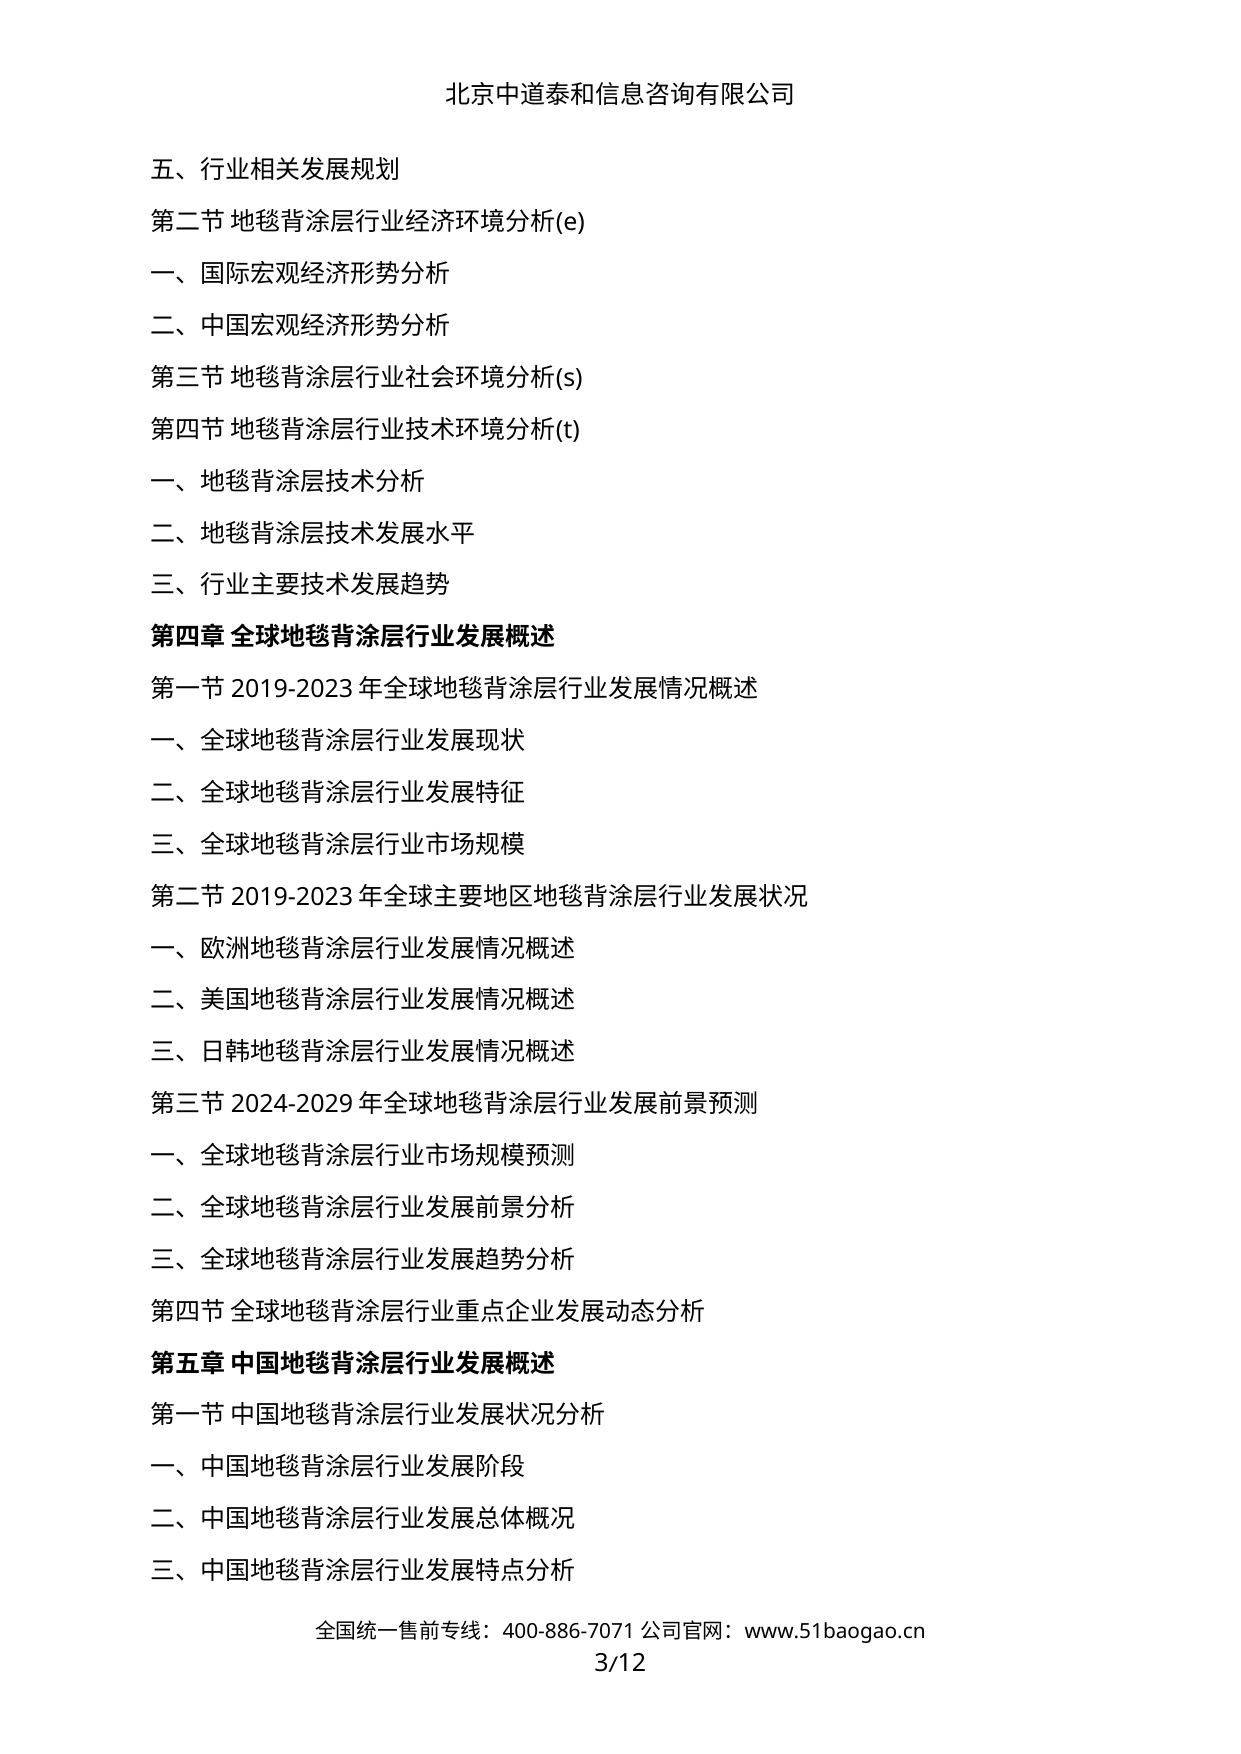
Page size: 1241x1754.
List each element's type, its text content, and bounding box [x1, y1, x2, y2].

text 二、中国宏观经济形势分析 [150, 306, 1090, 342]
text 二、美国地毯背涂层行业发展情况概述 [150, 980, 1090, 1016]
text 三、中国地毯背涂层行业发展特点分析 [150, 1551, 1090, 1587]
text 三、行业主要技术发展趋势 [150, 565, 1090, 601]
text 二、全球地毯背涂层行业发展前景分析 [150, 1187, 1090, 1224]
text 第一节 中国地毯背涂层行业发展状况分析 [150, 1395, 1090, 1431]
text 第四节 地毯背涂层行业技术环境分析(t) [150, 409, 1090, 446]
text 第三节 地毯背涂层行业社会环境分析(s) [150, 357, 1090, 394]
text 第四节 全球地毯背涂层行业重点企业发展动态分析 [150, 1291, 1090, 1327]
text 第一节 2019-2023年全球地毯背涂层行业发展情况概述 [150, 669, 1090, 705]
text 一、全球地毯背涂层行业发展现状 [150, 721, 1090, 757]
text 第五章 中国地毯背涂层行业发展概述 [150, 1343, 1090, 1379]
text 第三节 2024-2029年全球地毯背涂层行业发展前景预测 [150, 1084, 1090, 1120]
text 二、全球地毯背涂层行业发展特征 [150, 772, 1090, 809]
text 一、地毯背涂层技术分析 [150, 461, 1090, 497]
text 三、全球地毯背涂层行业发展趋势分析 [150, 1239, 1090, 1276]
text 二、地毯背涂层技术发展水平 [150, 513, 1090, 549]
text 第二节 地毯背涂层行业经济环境分析(e) [150, 202, 1090, 238]
text 一、全球地毯背涂层行业市场规模预测 [150, 1136, 1090, 1172]
text 三、全球地毯背涂层行业市场规模 [150, 824, 1090, 861]
text 第二节 2019-2023年全球主要地区地毯背涂层行业发展状况 [150, 876, 1090, 912]
text 一、中国地毯背涂层行业发展阶段 [150, 1447, 1090, 1483]
text 三、日韩地毯背涂层行业发展情况概述 [150, 1032, 1090, 1068]
text 二、中国地毯背涂层行业发展总体概况 [150, 1499, 1090, 1535]
text 第四章 全球地毯背涂层行业发展概述 [150, 617, 1090, 653]
text 五、行业相关发展规划 [150, 150, 1090, 186]
text 一、欧洲地毯背涂层行业发展情况概述 [150, 928, 1090, 964]
text 一、国际宏观经济形势分析 [150, 254, 1090, 290]
